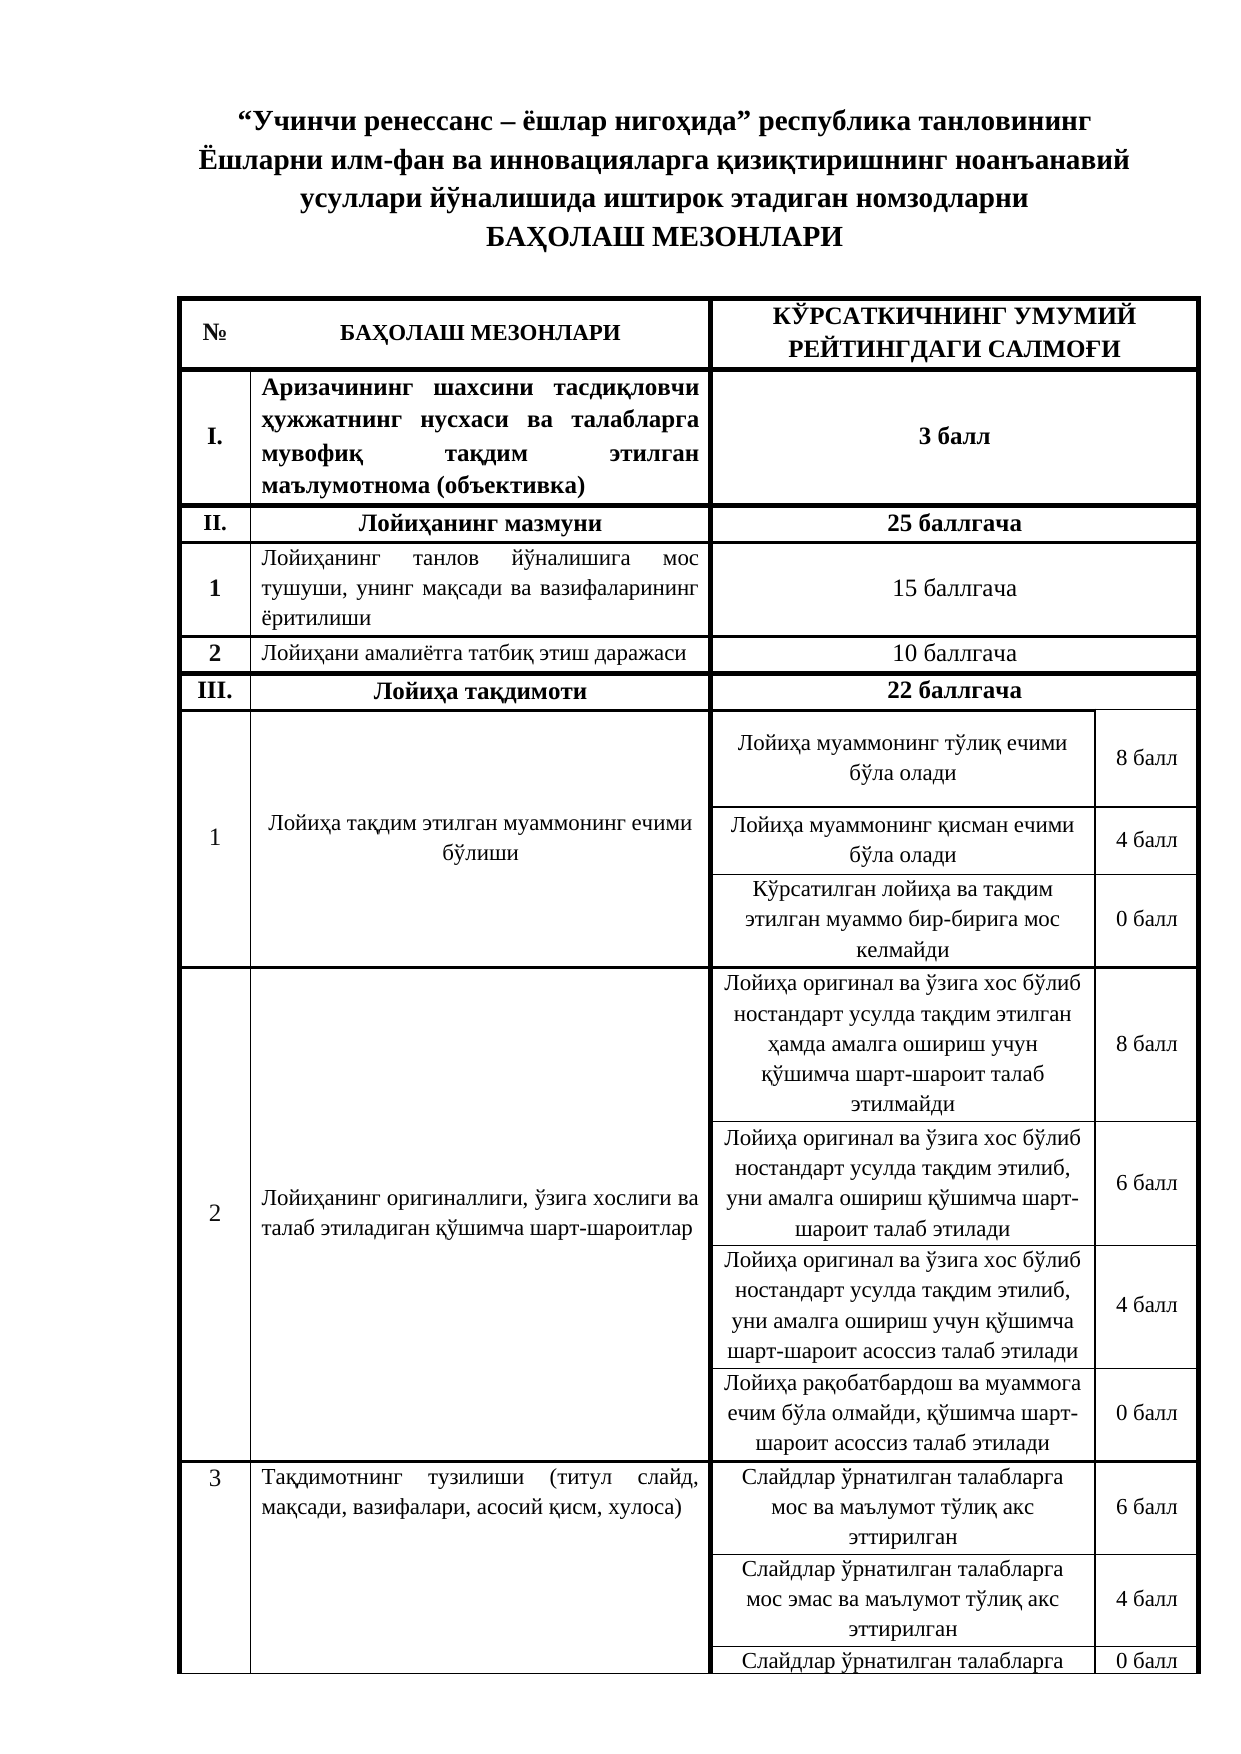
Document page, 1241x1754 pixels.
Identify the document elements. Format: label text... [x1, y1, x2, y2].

table_cell Лойиҳанинг оригиналлиги, ўзига хослиги ва талаб этиладиган қўшимча шарт-шароитлар [251, 969, 708, 1459]
table_cell II. [182, 508, 250, 541]
table_cell Лойиҳанинг мазмуни [251, 508, 708, 541]
table_cell 22 баллгача [713, 676, 1196, 708]
table_cell 1 [182, 712, 250, 966]
table_cell 2 [182, 969, 250, 1459]
table_cell 0 балл [1096, 875, 1196, 966]
table_cell Слайдлар ўрнатилган талабларга мос ва маълумот тўлиқ акс эттирилган [713, 1463, 1094, 1554]
table_cell Слайдлар ўрнатилган талабларга мос эмас ва маълумот тўлиқ акс эттирилган [713, 1555, 1094, 1646]
table_cell Лойиҳа рақобатбардош ва муаммога ечим бўла олмайди, қўшимча шарт-шароит асоссиз талаб этилади [713, 1369, 1094, 1459]
text “Учинчи ренессанс – ёшлар нигоҳида” республика танловининг Ёшларни илм-фан ва инновацияларга қизиқтиришнинг ноанъанавий усуллари йўналишида иштирок этадиган номзодларни [177, 103, 1152, 214]
table_cell 3 [182, 1463, 250, 1673]
table_cell 8 балл [1096, 710, 1196, 806]
table_cell Лойиҳа оригинал ва ўзига хос бўлиб ностандарт усулда тақдим этилиб, уни амалга ошириш қўшимча шарт-шароит талаб этилади [713, 1122, 1094, 1245]
table_cell Лойиҳа оригинал ва ўзига хос бўлиб ностандарт усулда тақдим этилиб, уни амалга ошириш учун қўшимча шарт-шароит асоссиз талаб этилади [713, 1246, 1094, 1367]
table_cell 6 балл [1096, 1122, 1196, 1245]
table_cell 4 балл [1096, 1555, 1196, 1646]
table_cell Лойиҳани амалиётга татбиқ этиш даражаси [251, 638, 708, 671]
table_cell 4 балл [1096, 808, 1196, 874]
table_cell 8 балл [1096, 969, 1196, 1121]
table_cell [713, 1647, 1094, 1673]
table_header КЎРСАТКИЧНИНГ УМУМИЙ РЕЙТИНГДАГИ САЛМОҒИ [713, 301, 1196, 367]
table_cell Лойиҳа муаммонинг тўлиқ ечими бўла олади [713, 712, 1094, 806]
table_cell Тақдимотнинг тузилиши (титул слайд, мақсади, вазифалари, асосий қисм, хулоса) [251, 1463, 708, 1673]
table_header БАҲОЛАШ МЕЗОНЛАРИ [250, 301, 708, 367]
table_cell 15 баллгача [713, 544, 1196, 635]
table_cell I. [182, 372, 250, 503]
table_cell Лойиҳа оригинал ва ўзига хос бўлиб ностандарт усулда тақдим этилган ҳамда амалга ошириш учун қўшимча шарт-шароит талаб этилмайди [713, 969, 1094, 1121]
table_header № [182, 301, 250, 367]
table_cell 10 баллгача [713, 638, 1196, 671]
table_cell Лойиҳа муаммонинг қисман ечими бўла олади [713, 808, 1094, 874]
table_cell III. [182, 676, 250, 708]
table_cell Кўрсатилган лойиҳа ва тақдим этилган муаммо бир-бирига мос келмайди [713, 875, 1094, 966]
table_cell Лойиҳа тақдим этилган муаммонинг ечими бўлиши [251, 712, 708, 966]
table_cell 2 [182, 638, 250, 671]
table_cell 3 балл [713, 372, 1196, 503]
table_cell Лойиҳа тақдимоти [251, 676, 708, 708]
table_cell 25 баллгача [713, 508, 1196, 541]
table_cell Лойиҳанинг танлов йўналишига мос тушуши, унинг мақсади ва вазифаларининг ёритилиши [251, 544, 708, 635]
table_cell 6 балл [1096, 1463, 1196, 1554]
table_cell Аризачининг шахсини тасдиқловчи ҳужжатнинг нусхаси ва талабларга мувофиқ тақдим этилган маълумотнома (объективка) [251, 372, 708, 503]
table_cell 4 балл [1096, 1246, 1196, 1367]
table_cell 0 балл [1096, 1369, 1196, 1459]
table_cell 0 балл [1096, 1647, 1196, 1673]
table_cell 1 [182, 544, 250, 635]
text БАҲОЛАШ МЕЗОНЛАРИ [177, 219, 1152, 253]
